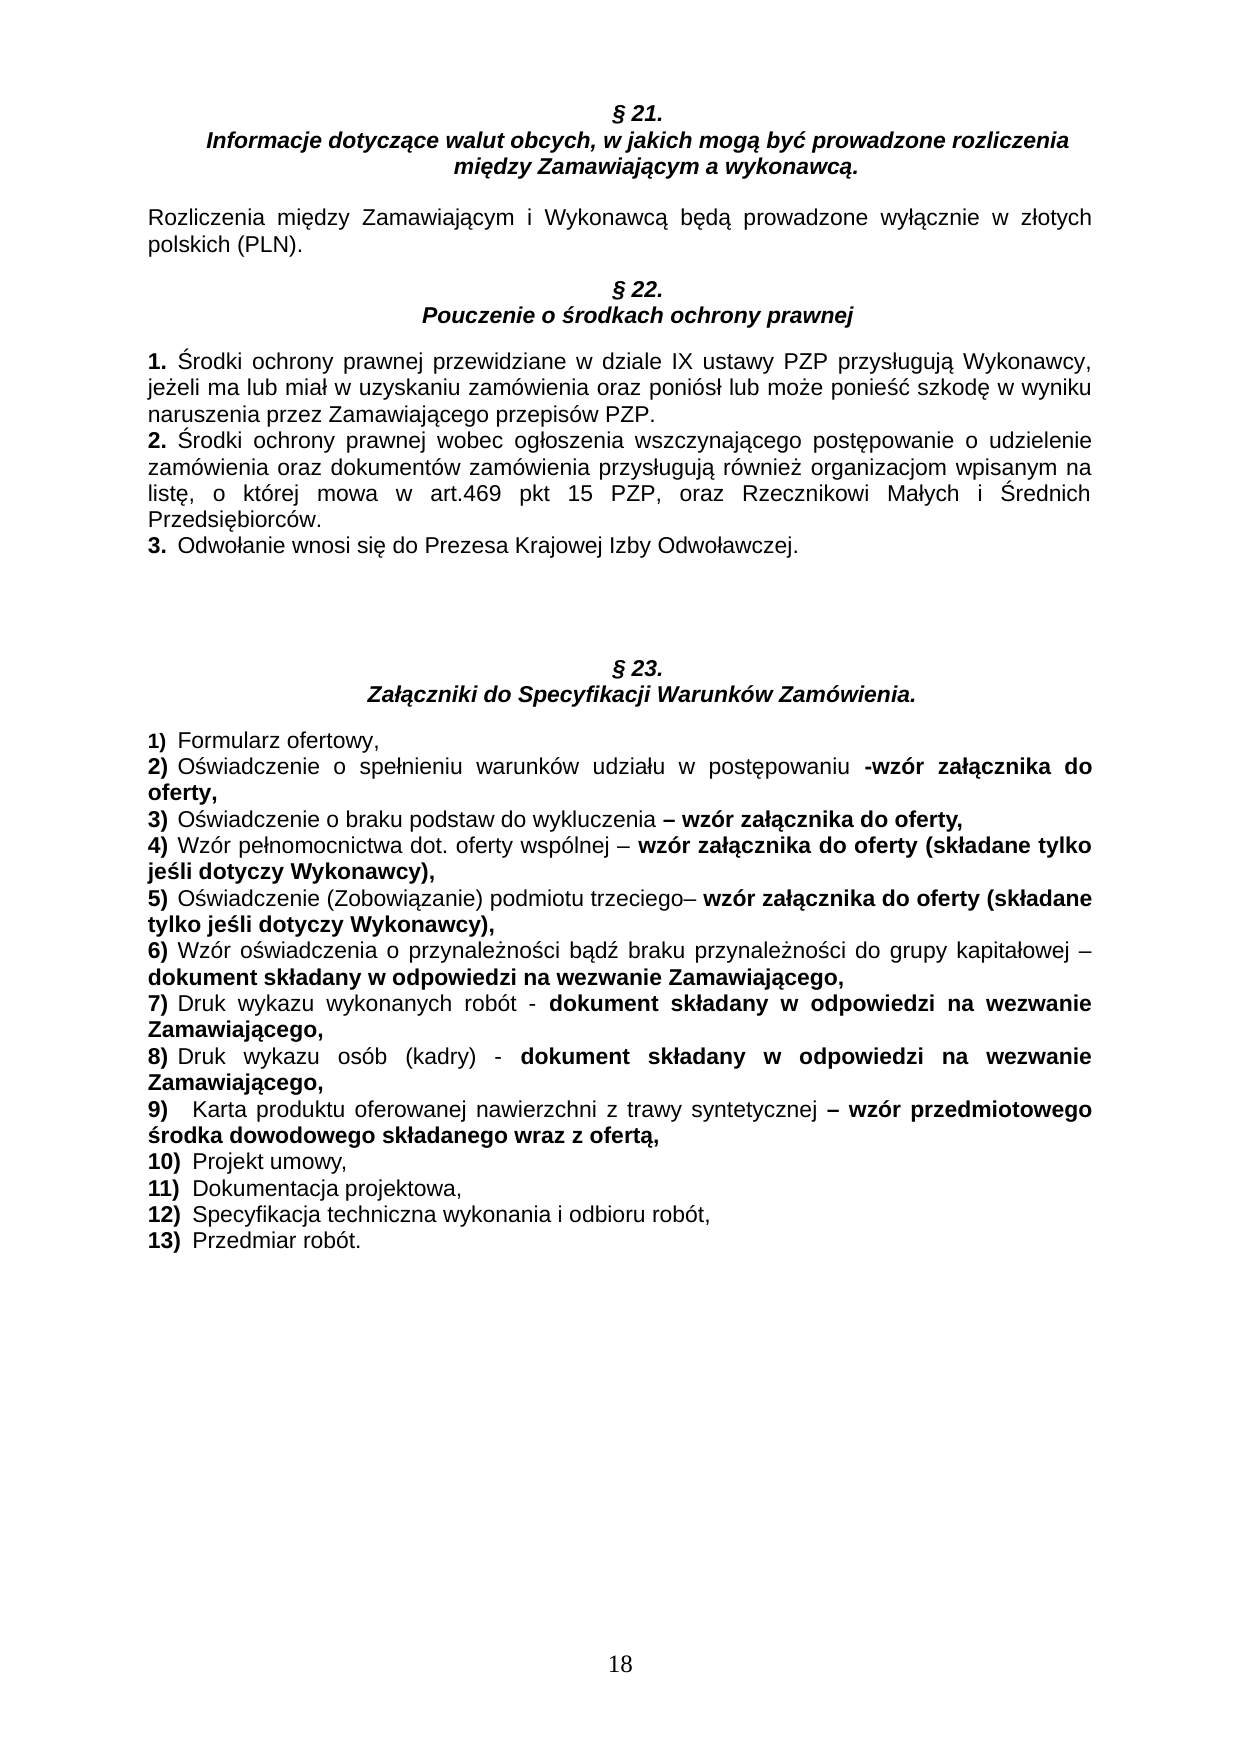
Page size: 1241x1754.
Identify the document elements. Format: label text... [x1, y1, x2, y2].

text Załączniki do Specyfikacji Warunków Zamówienia. [185, 681, 1092, 707]
text § 22. [185, 276, 1092, 302]
list Karta produktu oferowanej nawierzchni z trawy syntetycznej – wzór przedmiotowego środka dowodowego składanego wraz z ofertą, [148, 1096, 1092, 1148]
list Druk wykazu osób (kadry) - dokument składany w odpowiedzi na wezwanie Zamawiającego, [148, 1043, 1092, 1096]
list Środki ochrony prawnej przewidziane w dziale IX ustawy PZP przysługują Wykonawcy, jeżeli ma lub miał w uzyskaniu zamówienia oraz poniósł lub może ponieść szkodę w wyniku naruszenia przez Zamawiającego przepisów PZP. [148, 348, 1092, 427]
list Oświadczenie o braku podstaw do wykluczenia – wzór załącznika do oferty, [148, 806, 1092, 832]
list Oświadczenie o spełnieniu warunków udziału w postępowaniu -wzór załącznika do oferty, [148, 753, 1092, 806]
list Specyfikacja techniczna wykonania i odbioru robót, [148, 1201, 1092, 1227]
list Przedmiar robót. [148, 1227, 1092, 1254]
list Druk wykazu wykonanych robót - dokument składany w odpowiedzi na wezwanie Zamawiającego, [148, 990, 1092, 1043]
list Odwołanie wnosi się do Prezesa Krajowej Izby Odwoławczej. [148, 532, 1092, 559]
list Oświadczenie (Zobowiązanie) podmiotu trzeciego– wzór załącznika do oferty (składane tylko jeśli dotyczy Wykonawcy), [148, 885, 1092, 937]
list Dokumentacja projektowa, [148, 1174, 1092, 1201]
text Rozliczenia między Zamawiającym i Wykonawcą będą prowadzone wyłącznie w złotych polskich (PLN). [148, 204, 1092, 257]
list Formularz ofertowy, [148, 727, 1092, 753]
text Pouczenie o środkach ochrony prawnej [185, 302, 1092, 329]
text Informacje dotyczące walut obcych, w jakich mogą być prowadzone rozliczenia między Zamawiającym a wykonawcą. [185, 127, 1092, 179]
list Środki ochrony prawnej wobec ogłoszenia wszczynającego postępowanie o udzielenie zamówienia oraz dokumentów zamówienia przysługują również organizacjom wpisanym na listę, o której mowa w art.469 pkt 15 PZP, oraz Rzecznikowi Małych i Średnich Przedsiębiorców. [148, 427, 1092, 532]
list Projekt umowy, [148, 1148, 1092, 1174]
list Wzór oświadczenia o przynależności bądź braku przynależności do grupy kapitałowej – dokument składany w odpowiedzi na wezwanie Zamawiającego, [148, 937, 1092, 990]
text § 23. [185, 655, 1092, 681]
text § 21. [185, 100, 1092, 127]
list Wzór pełnomocnictwa dot. oferty wspólnej – wzór załącznika do oferty (składane tylko jeśli dotyczy Wykonawcy), [148, 832, 1092, 885]
